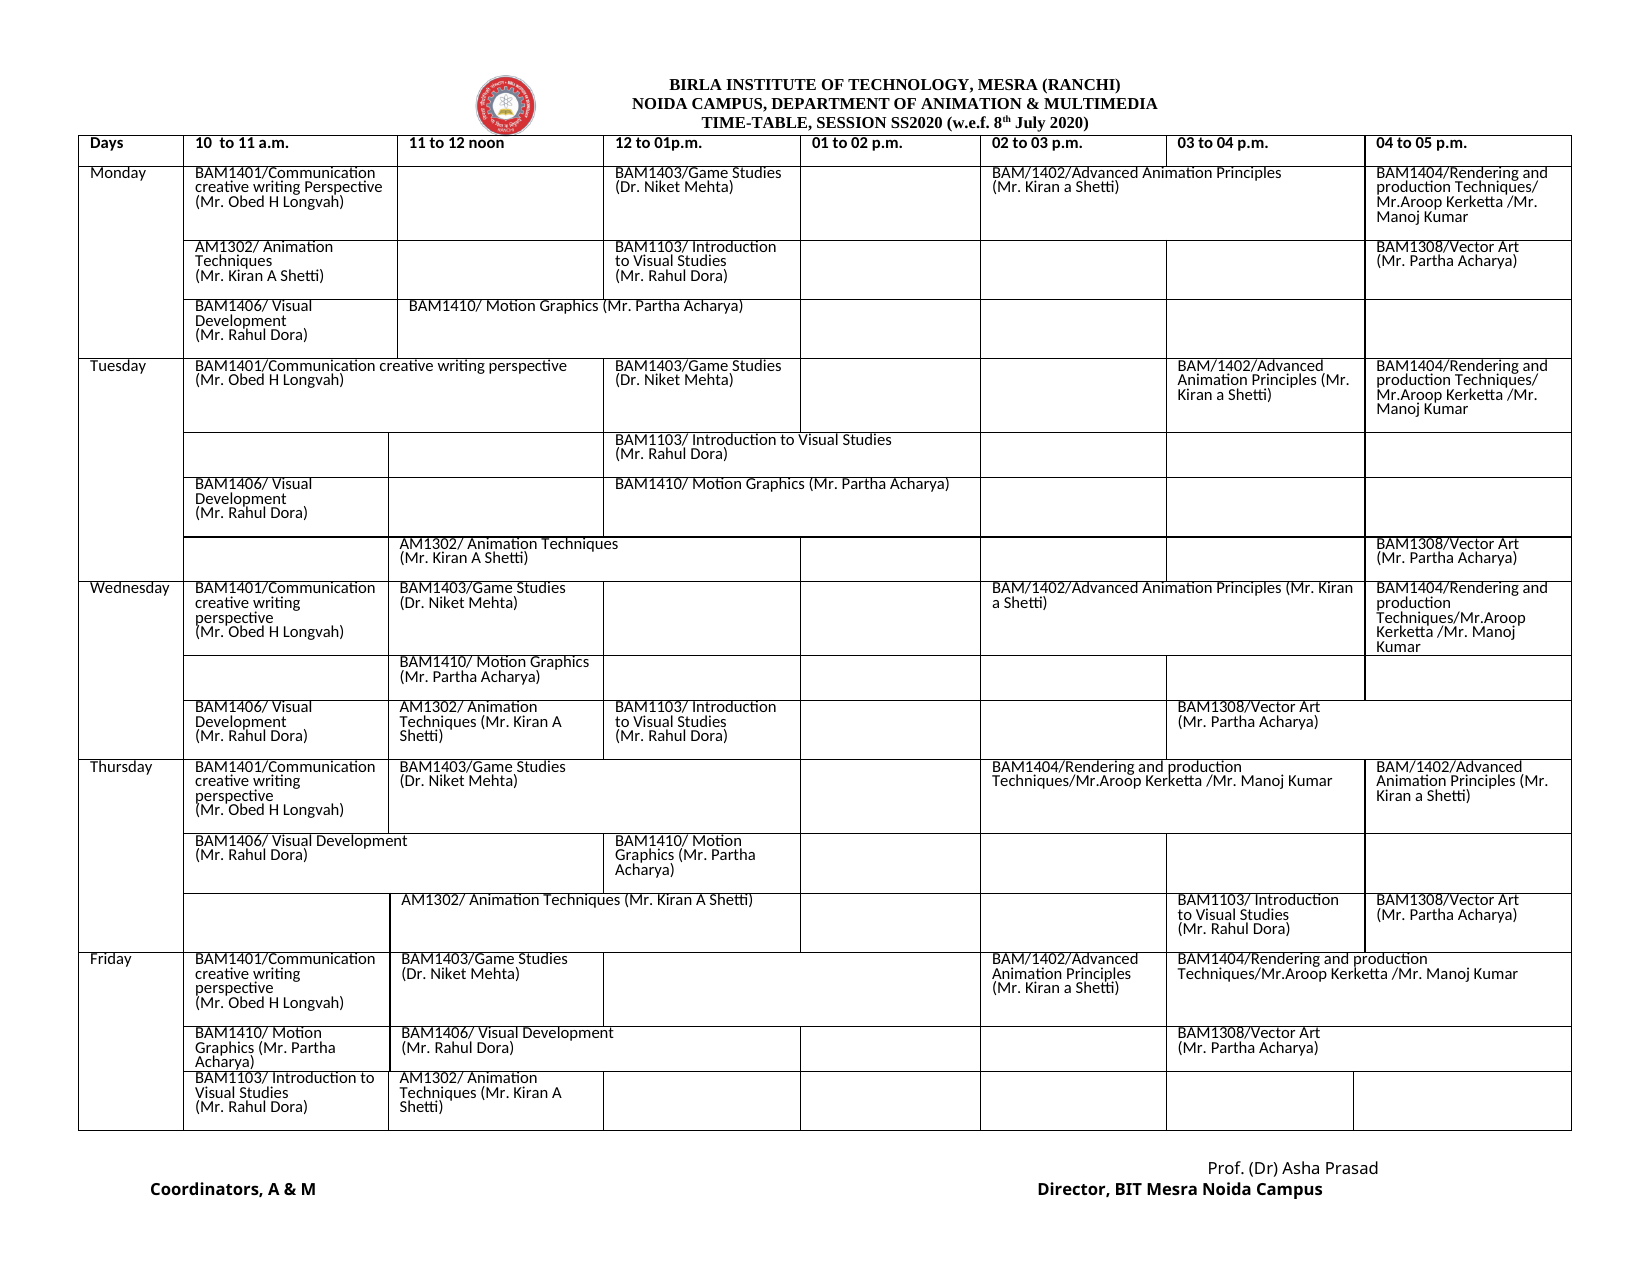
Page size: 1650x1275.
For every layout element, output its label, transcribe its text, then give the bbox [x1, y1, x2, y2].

table_cell [184, 894, 389, 952]
table_cell [1167, 834, 1364, 893]
table_cell BAM1401/Communication creative writing perspective (Mr. Obed H Longvah) [184, 953, 389, 1026]
table_cell BAM/1402/Advanced Animation Principles (Mr. Kiran a Shetti) [981, 953, 1166, 1026]
table_cell [801, 760, 980, 833]
table_cell [604, 953, 980, 1026]
table_cell BAM1308/Vector Art (Mr. Partha Acharya) [1366, 894, 1571, 952]
table_cell [981, 701, 1166, 759]
table_cell [184, 538, 388, 581]
table_cell [604, 582, 800, 655]
table_cell BAM1406/ Visual Development (Mr. Rahul Dora) [184, 701, 388, 759]
table_cell [801, 656, 980, 700]
table_cell BAM1103/ Introduction to Visual Studies (Mr. Rahul Dora) [604, 241, 800, 299]
table_cell [981, 894, 1166, 952]
table_cell BAM1403/Game Studies (Dr. Niket Mehta) [604, 167, 800, 239]
table_header 01 to 02 p.m. [801, 136, 980, 166]
table_cell [981, 359, 1166, 432]
table_cell Tuesday [79, 359, 183, 581]
table_cell [981, 433, 1166, 477]
table_cell [801, 894, 980, 952]
table_cell BAM1403/Game Studies (Dr. Niket Mehta) [389, 760, 800, 833]
table_cell Thursday [79, 760, 183, 952]
table_cell BAM1403/Game Studies (Dr. Niket Mehta) [389, 582, 603, 655]
table_cell BAM1401/Communication creative writing Perspective (Mr. Obed H Longvah) [184, 167, 397, 239]
table_cell [1366, 834, 1571, 893]
table_cell [184, 656, 388, 700]
table_cell BAM1410/ Motion Graphics (Mr. Partha Acharya) [604, 834, 800, 893]
table_cell BAM1410/ Motion Graphics (Mr. Partha Acharya) [184, 1027, 389, 1071]
table_cell [1366, 300, 1571, 358]
table_cell [1167, 1072, 1353, 1130]
table_cell [981, 1027, 1166, 1071]
table_cell [1167, 656, 1364, 700]
table_cell AM1302/ Animation Techniques (Mr. Kiran A Shetti) [184, 241, 397, 299]
table_cell Wednesday [79, 582, 183, 759]
table_cell BAM1308/Vector Art (Mr. Partha Acharya) [1366, 538, 1571, 581]
table_cell BAM1404/Rendering and production Techniques/Mr.Aroop Kerketta /Mr. Manoj Kumar [1366, 582, 1571, 655]
table_cell BAM1401/Communication creative writing perspective (Mr. Obed H Longvah) [184, 359, 603, 432]
table_cell BAM1404/Rendering and production Techniques/Mr.Aroop Kerketta /Mr. Manoj Kumar [1167, 953, 1571, 1026]
picture [474, 75, 537, 135]
table_cell AM1302/ Animation Techniques (Mr. Kiran A Shetti) [389, 1072, 603, 1130]
table_header 10 to 11 a.m. [184, 136, 397, 166]
table_cell BAM/1402/Advanced Animation Principles (Mr. Kiran a Shetti) [1366, 760, 1571, 833]
table_cell [801, 834, 980, 893]
table_cell [801, 701, 980, 759]
table_cell BAM1406/ Visual Development (Mr. Rahul Dora) [184, 834, 603, 893]
table_header 02 to 03 p.m. [981, 136, 1166, 166]
table_cell BAM1103/ Introduction to Visual Studies (Mr. Rahul Dora) [604, 433, 980, 477]
table_cell [801, 582, 980, 655]
table_cell [981, 656, 1166, 700]
table_cell AM1302/ Animation Techniques (Mr. Kiran A Shetti) [389, 538, 800, 581]
table_cell [801, 1072, 980, 1130]
table_cell [801, 359, 980, 432]
table_cell Monday [79, 167, 183, 358]
table_cell [1366, 478, 1571, 536]
table_cell BAM1406/ Visual Development (Mr. Rahul Dora) [184, 478, 388, 536]
table_cell [1167, 538, 1364, 581]
table_cell BAM1406/ Visual Development (Mr. Rahul Dora) [184, 300, 397, 358]
table_cell BAM1410/ Motion Graphics (Mr. Partha Acharya) [389, 656, 603, 700]
table_cell [981, 241, 1166, 299]
table_cell [389, 433, 603, 477]
table_cell [981, 478, 1166, 536]
table_cell BAM1404/Rendering and production Techniques/ Mr.Aroop Kerketta /Mr. Manoj Kumar [1366, 167, 1571, 239]
table_cell BAM1103/ Introduction to Visual Studies (Mr. Rahul Dora) [1167, 894, 1364, 952]
table_cell [801, 300, 980, 358]
table_cell [801, 1027, 980, 1071]
table_cell AM1302/ Animation Techniques (Mr. Kiran A Shetti) [391, 894, 800, 952]
table_cell [981, 538, 1166, 581]
table_cell [1167, 478, 1364, 536]
table_cell [1366, 656, 1571, 700]
table_header 12 to 01p.m. [604, 136, 800, 166]
table_cell BAM1308/Vector Art (Mr. Partha Acharya) [1366, 241, 1571, 299]
table_cell BAM1401/Communication creative writing perspective (Mr. Obed H Longvah) [184, 582, 388, 655]
table_cell BAM/1402/Advanced Animation Principles (Mr. Kiran a Shetti) [981, 167, 1364, 239]
table_cell [604, 656, 800, 700]
table_cell BAM1103/ Introduction to Visual Studies (Mr. Rahul Dora) [184, 1072, 388, 1130]
table_cell BAM1404/Rendering and production Techniques/Mr.Aroop Kerketta /Mr. Manoj Kumar [981, 760, 1364, 833]
table_cell BAM1401/Communication creative writing perspective (Mr. Obed H Longvah) [184, 760, 388, 833]
table_cell BAM1308/Vector Art (Mr. Partha Acharya) [1167, 701, 1571, 759]
table_cell [981, 1072, 1166, 1130]
table_cell BAM1403/Game Studies (Dr. Niket Mehta) [391, 953, 603, 1026]
table_cell BAM1406/ Visual Development (Mr. Rahul Dora) [391, 1027, 800, 1071]
table_header 03 to 04 p.m. [1167, 136, 1364, 166]
table_cell [1167, 300, 1364, 358]
table_cell [1366, 433, 1571, 477]
table_header 04 to 05 p.m. [1366, 136, 1571, 166]
table_cell [1167, 433, 1364, 477]
table_header 11 to 12 noon [398, 136, 603, 166]
table_cell BAM/1402/Advanced Animation Principles (Mr. Kiran a Shetti) [1167, 359, 1364, 432]
table_cell BAM1103/ Introduction to Visual Studies (Mr. Rahul Dora) [604, 701, 800, 759]
table_cell BAM1404/Rendering and production Techniques/ Mr.Aroop Kerketta /Mr. Manoj Kumar [1366, 359, 1571, 432]
table_cell [981, 834, 1166, 893]
table_cell BAM1308/Vector Art (Mr. Partha Acharya) [1167, 1027, 1571, 1071]
table_cell BAM1410/ Motion Graphics (Mr. Partha Acharya) [398, 300, 800, 358]
table_cell [604, 1072, 800, 1130]
table_cell [1354, 1072, 1571, 1130]
table_header Days [79, 136, 183, 166]
table_cell [981, 300, 1166, 358]
table_cell AM1302/ Animation Techniques (Mr. Kiran A Shetti) [389, 701, 603, 759]
table_cell [184, 433, 388, 477]
table_cell [389, 478, 603, 536]
table_cell [801, 167, 980, 239]
table_cell [801, 241, 980, 299]
table_cell Friday [79, 953, 183, 1130]
table_cell BAM1410/ Motion Graphics (Mr. Partha Acharya) [604, 478, 980, 536]
table_cell BAM1403/Game Studies (Dr. Niket Mehta) [604, 359, 800, 432]
table_cell [801, 538, 980, 581]
table_cell [398, 241, 603, 299]
table_cell [398, 167, 603, 239]
table_cell [1167, 241, 1364, 299]
table_cell BAM/1402/Advanced Animation Principles (Mr. Kiran a Shetti) [981, 582, 1364, 655]
